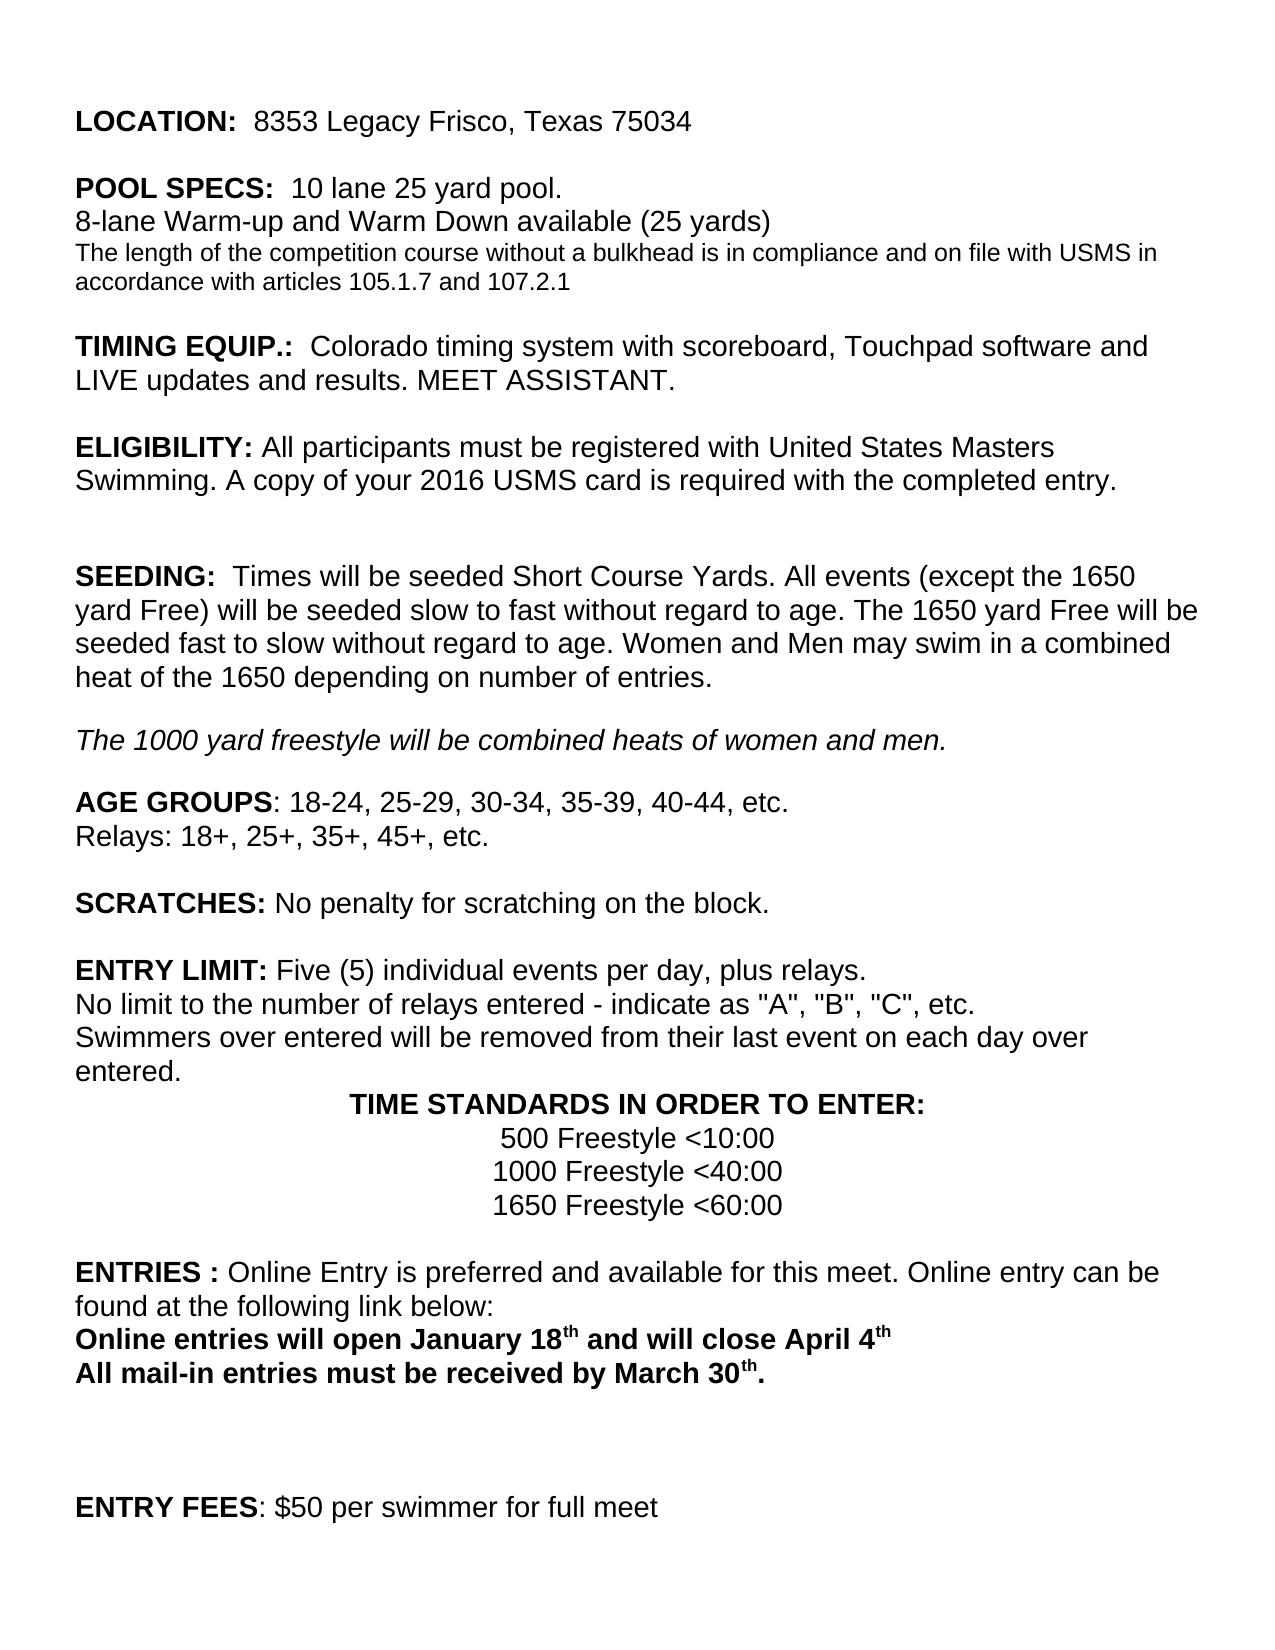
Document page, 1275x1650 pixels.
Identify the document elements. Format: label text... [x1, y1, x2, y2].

text 8-lane Warm-up and Warm Down available (25 yards) [75, 204, 1200, 238]
text 1650 Freestyle <60:00 [75, 1188, 1200, 1221]
text The 1000 yard freestyle will be combined heats of women and men. [75, 723, 1200, 756]
text Swimmers over entered will be removed from their last event on each day over entered. [75, 1020, 1200, 1087]
text ELIGIBILITY: All participants must be registered with United States Masters Swimming. A copy of your 2016 USMS card is required with the completed entry. [75, 429, 1200, 497]
text Relays: 18+, 25+, 35+, 45+, etc. [75, 819, 1200, 852]
text AGE GROUPS: 18-24, 25-29, 30-34, 35-39, 40-44, etc. [75, 785, 1200, 819]
text SCRATCHES: No penalty for scratching on the block. [75, 886, 1200, 919]
text The length of the competition course without a bulkhead is in compliance and on file with USMS in accordance with articles 105.1.7 and 107.2.1 [75, 238, 1200, 295]
text TIMING EQUIP.: Colorado timing system with scoreboard, Touchpad software and LIVE updates and results. MEET ASSISTANT. [75, 329, 1200, 396]
text No limit to the number of relays entered - indicate as "A", "B", "C", etc. [75, 987, 1200, 1020]
text Online entries will open January 18th and will close April 4th [75, 1322, 1200, 1356]
text 500 Freestyle <10:00 [75, 1121, 1200, 1154]
text ENTRY LIMIT: Five (5) individual events per day, plus relays. [75, 953, 1200, 987]
text SEEDING: Times will be seeded Short Course Yards. All events (except the 1650 yard Free) will be seeded slow to fast without regard to age. The 1650 yard Free will be seeded fast to slow without regard to age. Women and Men may swim in a combined heat of the 1650 depending on number of entries. [75, 559, 1200, 693]
text LOCATION: 8353 Legacy Frisco, Texas 75034 [75, 104, 1200, 137]
text ENTRY FEES: $50 per swimmer for full meet [75, 1490, 1200, 1523]
text 1000 Freestyle <40:00 [75, 1154, 1200, 1188]
text All mail-in entries must be received by March 30th. [75, 1356, 1200, 1389]
text POOL SPECS: 10 lane 25 yard pool. [75, 171, 1200, 204]
text ENTRIES : Online Entry is preferred and available for this meet. Online entry can be found at the following link below: [75, 1255, 1200, 1322]
text TIME STANDARDS IN ORDER TO ENTER: [75, 1087, 1200, 1121]
